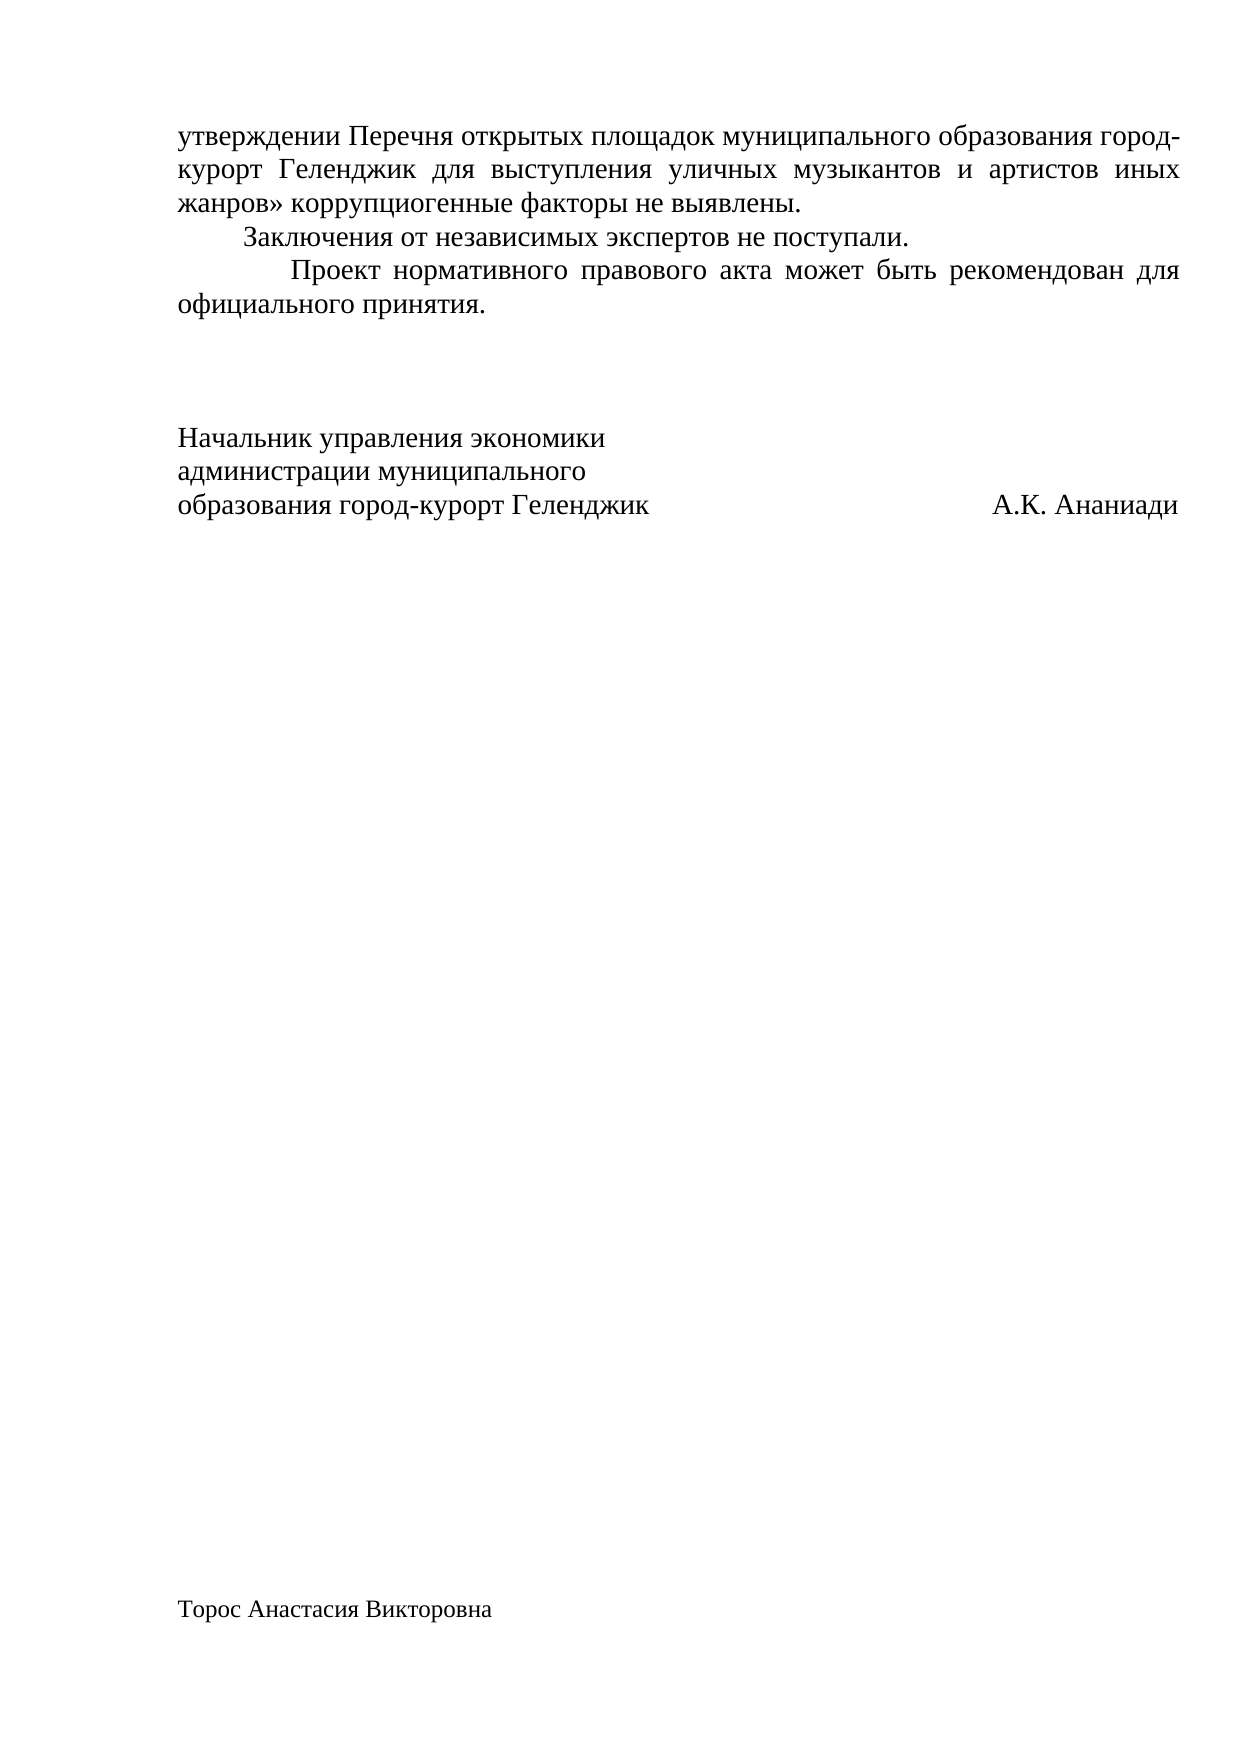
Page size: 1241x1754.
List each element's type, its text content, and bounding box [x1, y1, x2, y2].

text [177, 118, 1181, 219]
text Начальник управления экономики [177, 420, 1181, 453]
text образования город-курорт Геленджик А.К. Ананиади [177, 487, 1181, 521]
text администрации муниципального [177, 453, 1181, 487]
text Заключения от независимых экспертов не поступали. [177, 219, 1181, 252]
text Проект нормативного правового акта может быть рекомендован для официального принятия. [177, 252, 1181, 319]
text Торос Анастасия Викторовна [177, 1594, 1181, 1623]
